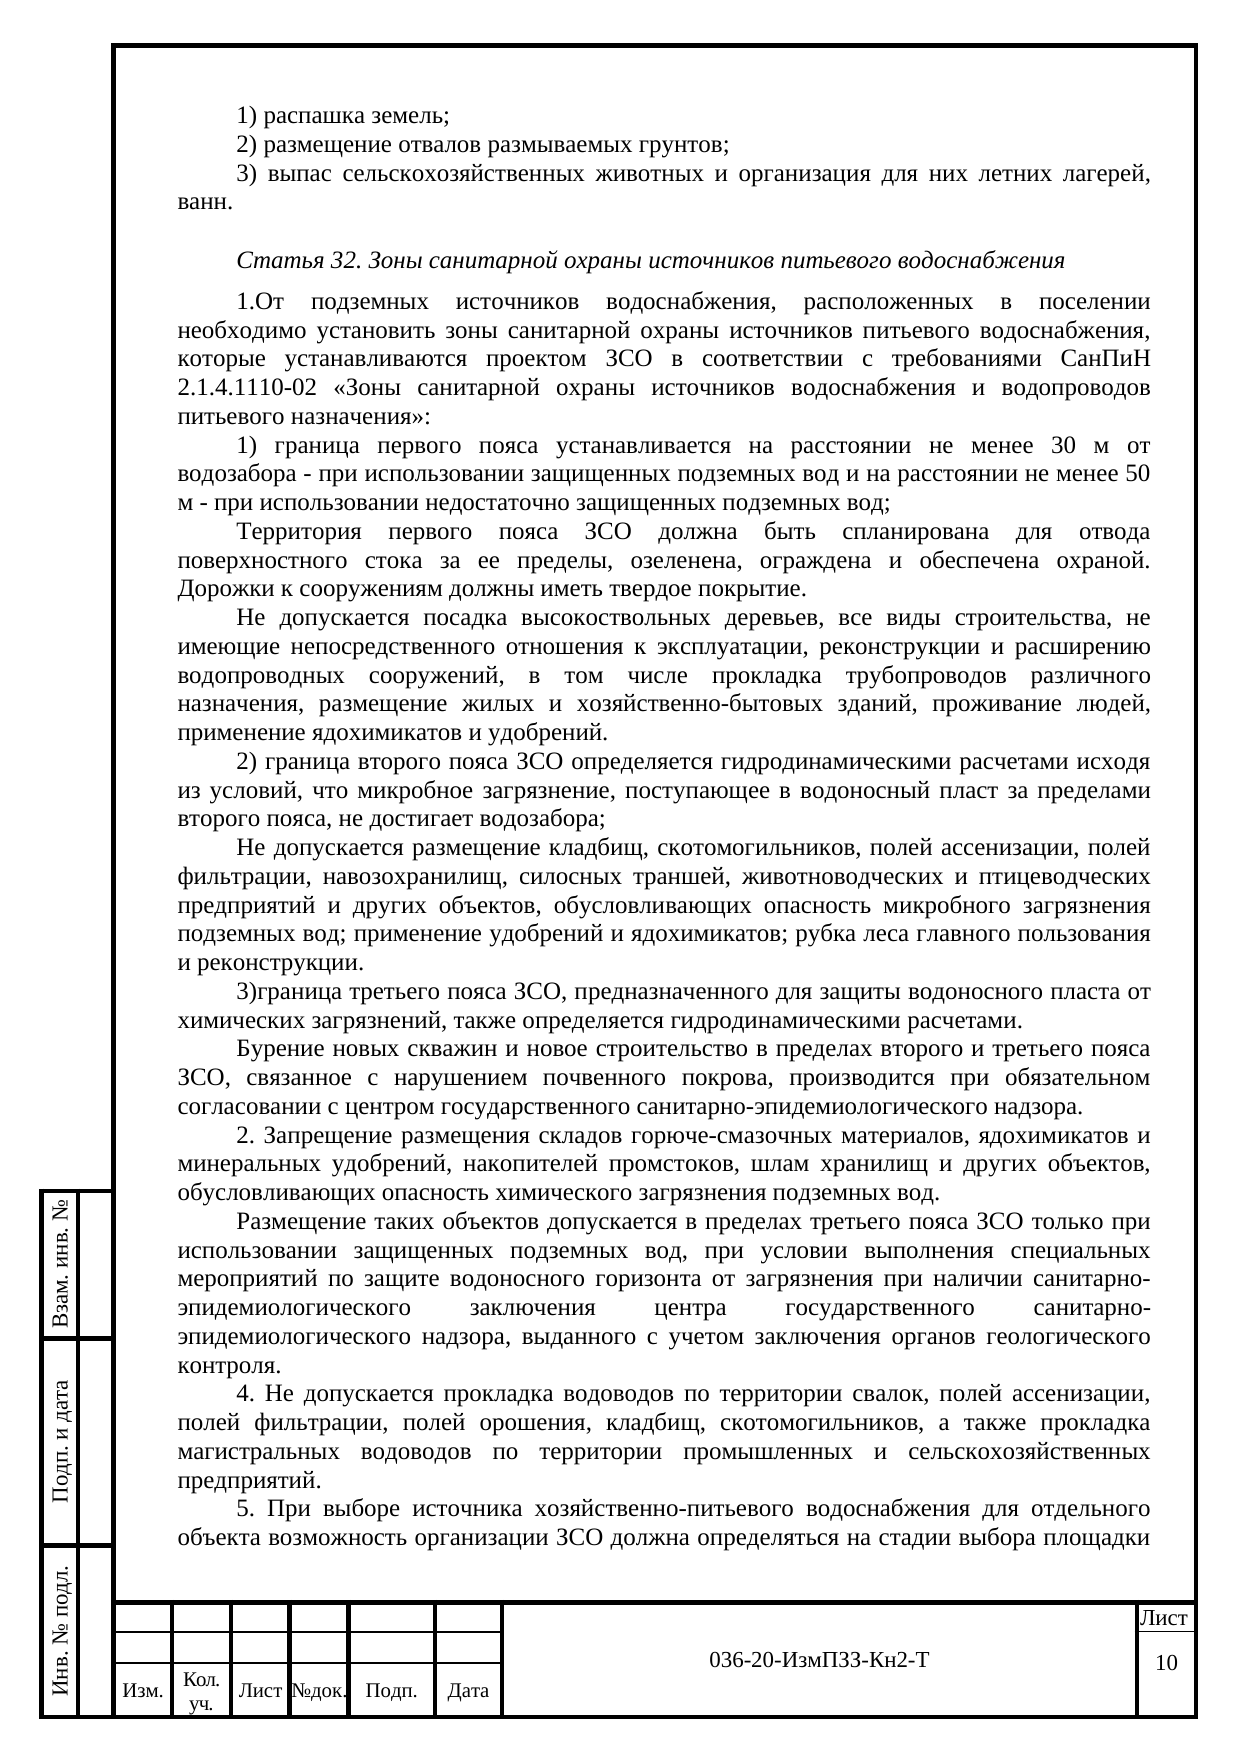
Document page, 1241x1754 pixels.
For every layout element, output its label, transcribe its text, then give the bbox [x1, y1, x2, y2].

text 3) выпас сельскохозяйственных животных и организация для них летних лагерей, ванн. [177, 158, 1152, 215]
text Не допускается размещение кладбищ, скотомогильников, полей ассенизации, полей фильтрации, навозохранилищ, силосных траншей, животноводческих и птицеводческих предприятий и других объектов, обусловливающих опасность микробного загрязнения подземных вод; применение удобрений и ядохимикатов; рубка леса главного пользования и реконструкции. [177, 832, 1152, 976]
text 2. Запрещение размещения складов горюче-смазочных материалов, ядохимикатов и минеральных удобрений, накопителей промстоков, шлам хранилищ и других объектов, обусловливающих опасность химического загрязнения подземных вод. [177, 1120, 1152, 1206]
text Не допускается посадка высокоствольных деревьев, все виды строительства, не имеющие непосредственного отношения к эксплуатации, реконструкции и расширению водопроводных сооружений, в том числе прокладка трубопроводов различного назначения, размещение жилых и хозяйственно-бытовых зданий, проживание людей, применение ядохимикатов и удобрений. [177, 602, 1152, 746]
text Размещение таких объектов допускается в пределах третьего пояса ЗСО только при использовании защищенных подземных вод, при условии выполнения специальных мероприятий по защите водоносного горизонта от загрязнения при наличии санитарно-эпидемиологического заключения центра государственного санитарно-эпидемиологического надзора, выданного с учетом заключения органов геологического контроля. [177, 1206, 1152, 1378]
text 2) граница второго пояса ЗСО определяется гидродинамическими расчетами исходя из условий, что микробное загрязнение, поступающее в водоносный пласт за пределами второго пояса, не достигает водозабора; [177, 746, 1152, 832]
text 1) граница первого пояса устанавливается на расстоянии не менее 30 м от водозабора - при использовании защищенных подземных вод и на расстоянии не менее 50 м - при использовании недостаточно защищенных подземных вод; [177, 430, 1152, 516]
text 3)граница третьего пояса ЗСО, предназначенного для защиты водоносного пласта от химических загрязнений, также определяется гидродинамическими расчетами. [177, 976, 1152, 1033]
text 2) размещение отвалов размываемых грунтов; [177, 129, 1152, 158]
text 1) распашка земель; [177, 100, 1152, 129]
text Территория первого пояса ЗСО должна быть спланирована для отвода поверхностного стока за ее пределы, озеленена, ограждена и обеспечена охраной. Дорожки к сооружениям должны иметь твердое покрытие. [177, 516, 1152, 602]
text 4. Не допускается прокладка водоводов по территории свалок, полей ассенизации, полей фильтрации, полей орошения, кладбищ, скотомогильников, а также прокладка магистральных водоводов по территории промышленных и сельскохозяйственных предприятий. [177, 1378, 1152, 1493]
text Бурение новых скважин и новое строительство в пределах второго и третьего пояса ЗСО, связанное с нарушением почвенного покрова, производится при обязательном согласовании с центром государственного санитарно-эпидемиологического надзора. [177, 1033, 1152, 1120]
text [177, 1493, 1152, 1551]
text Статья 32. Зоны санитарной охраны источников питьевого водоснабжения [177, 245, 1152, 273]
text 1.От подземных источников водоснабжения, расположенных в поселении необходимо установить зоны санитарной охраны источников питьевого водоснабжения, которые устанавливаются проектом ЗСО в соответствии с требованиями СанПиН 2.1.4.1110-02 «Зоны санитарной охраны источников водоснабжения и водопроводов питьевого назначения»: [177, 286, 1152, 430]
